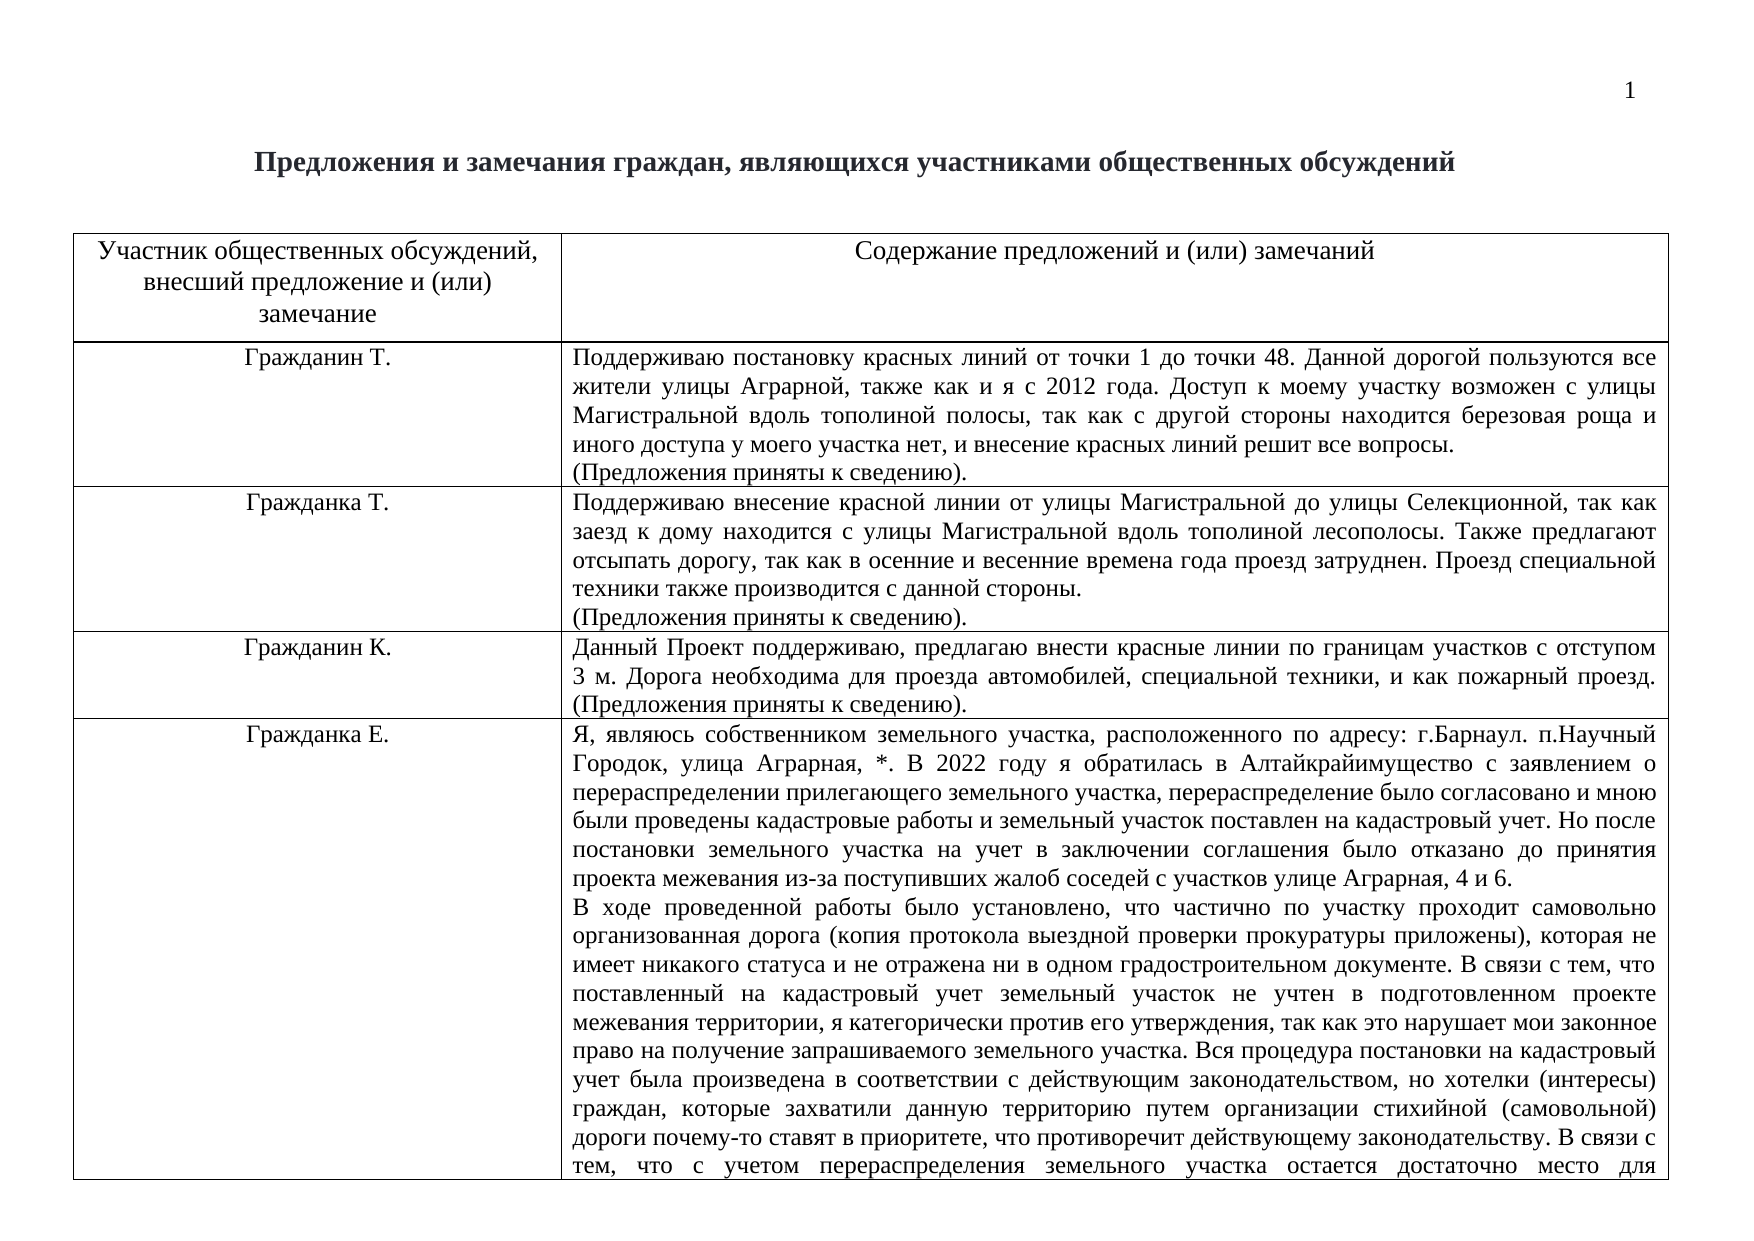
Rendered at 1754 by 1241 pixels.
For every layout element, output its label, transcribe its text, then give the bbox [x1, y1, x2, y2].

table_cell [562, 719, 1668, 1179]
table_header Участник общественных обсуждений, внесший предложение и (или) замечание [74, 234, 561, 341]
table_cell Гражданка Е. [74, 719, 561, 1179]
table_cell Гражданин Т. [74, 343, 561, 486]
text Предложения и замечания граждан, являющихся участниками общественных обсуждений [74, 144, 1636, 177]
table_cell Данный Проект поддерживаю, предлагаю внести красные линии по границам участков с отступом 3 м. Дорога необходима для проезда автомобилей, специальной техники, и как пожарный проезд. (Предложения приняты к сведению). [562, 632, 1668, 718]
table_header Содержание предложений и (или) замечаний [562, 234, 1668, 341]
table_cell Поддерживаю постановку красных линий от точки 1 до точки 48. Данной дорогой пользуются все жители улицы Аграрной, также как и я с 2012 года. Доступ к моему участку возможен с улицы Магистральной вдоль тополиной полосы, так как с другой стороны находится березовая роща и иного доступа у моего участка нет, и внесение красных линий решит все вопросы. (Предложения приняты к сведению). [562, 343, 1668, 486]
table_cell Гражданин К. [74, 632, 561, 718]
table_cell Поддерживаю внесение красной линии от улицы Магистральной до улицы Селекционной, так как заезд к дому находится с улицы Магистральной вдоль тополиной лесополосы. Также предлагают отсыпать дорогу, так как в осенние и весенние времена года проезд затруднен. Проезд специальной техники также производится с данной стороны. (Предложения приняты к сведению). [562, 487, 1668, 631]
table_cell Гражданка Т. [74, 487, 561, 631]
